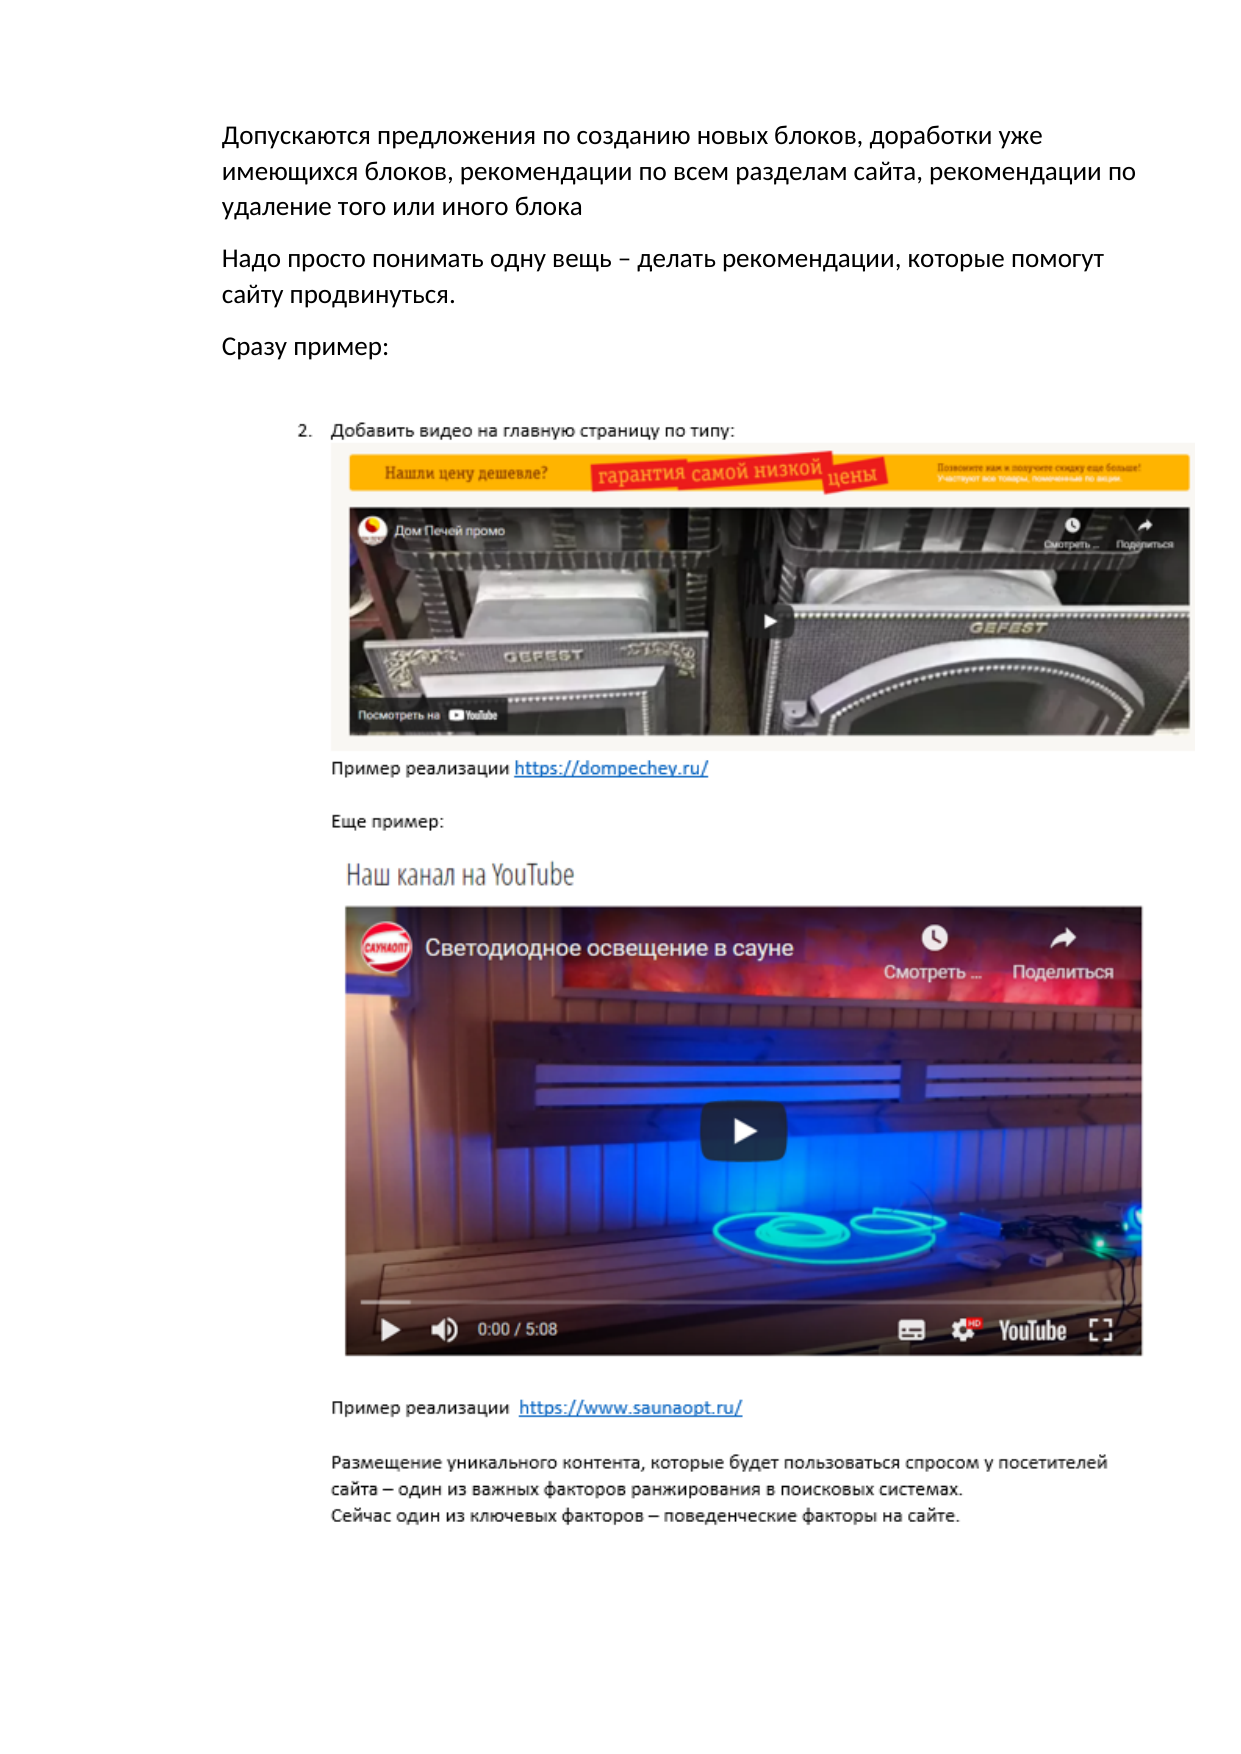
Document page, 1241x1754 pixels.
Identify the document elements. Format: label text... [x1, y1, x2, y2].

list Сразу пример: [177, 329, 1152, 363]
text Допускаются предложения по созданию новых блоков, доработки уже имеющихся блоков, рекомендации по всем разделам сайта, рекомендации по удаление того или иного блока [222, 118, 1152, 222]
picture [214, 365, 1195, 1547]
text Надо просто понимать одну вещь – делать рекомендации, которые помогут сайту продвинуться. [222, 242, 1152, 310]
